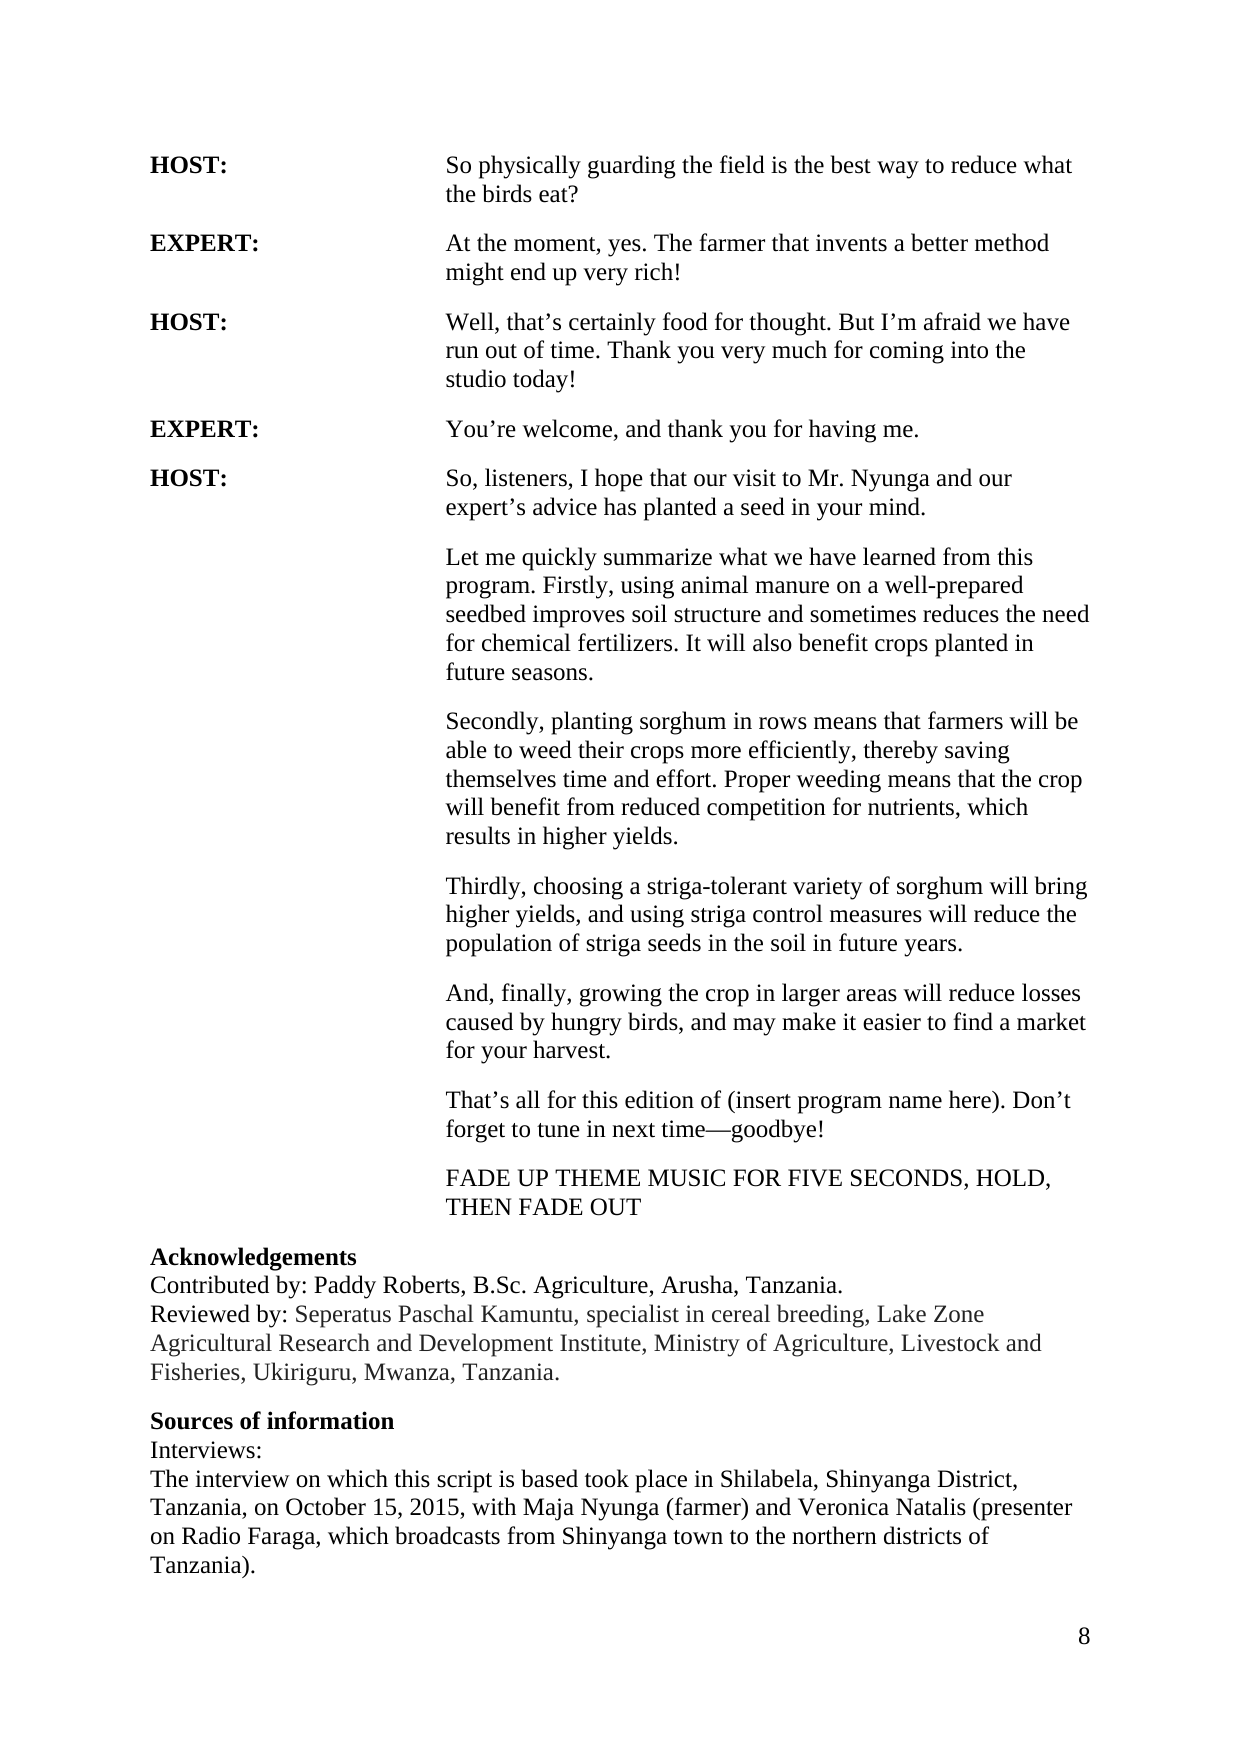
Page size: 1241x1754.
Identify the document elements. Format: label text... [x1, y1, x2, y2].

text Let me quickly summarize what we have learned from this program. Firstly, using animal manure on a well-prepared seedbed improves soil structure and sometimes reduces the need for chemical fertilizers. It will also benefit crops planted in future seasons. [150, 542, 1090, 685]
text Reviewed by: Seperatus Paschal Kamuntu, specialist in cereal breeding, Lake Zone Agricultural Research and Development Institute, Ministry of Agriculture, Livestock and Fisheries, Ukiriguru, Mwanza, Tanzania. [560, 1299, 1090, 1385]
text EXPERT: You’re welcome, and thank you for having me. [150, 414, 1090, 442]
text EXPERT: At the moment, yes. The farmer that invents a better method might end up very rich! [150, 228, 1090, 286]
text And, finally, growing the crop in larger areas will reduce losses caused by hungry birds, and may make it easier to find a market for your harvest. [150, 978, 1090, 1064]
text That’s all for this edition of (insert program name here). Don’t forget to tune in next time—goodbye! [150, 1085, 1090, 1142]
text Acknowledgements [150, 1242, 1090, 1270]
text HOST: So, listeners, I hope that our visit to Mr. Nyunga and our expert’s advice has planted a seed in your mind. [150, 463, 1090, 521]
text Thirdly, choosing a striga-tolerant variety of sorghum will bring higher yields, and using striga control measures will reduce the population of striga seeds in the soil in future years. [150, 871, 1090, 957]
text HOST: So physically guarding the field is the best way to reduce what the birds eat? [150, 150, 1090, 207]
text Sources of information [150, 1406, 1090, 1435]
text The interview on which this script is based took place in Shilabela, Shinyanga District, Tanzania, on October 15, 2015, with Maja Nyunga (farmer) and Veronica Natalis (presenter on Radio Faraga, which broadcasts from Shinyanga town to the northern districts of Tanzania). [150, 1464, 1090, 1579]
text HOST: Well, that’s certainly food for thought. But I’m afraid we have run out of time. Thank you very much for coming into the studio today! [150, 307, 1090, 393]
text Secondly, planting sorghum in rows means that farmers will be able to weed their crops more efficiently, thereby saving themselves time and effort. Proper weeding means that the crop will benefit from reduced competition for nutrients, which results in higher yields. [150, 706, 1090, 850]
text Contributed by: Paddy Roberts, B.Sc. Agriculture, Arusha, Tanzania. [150, 1270, 1090, 1299]
text FADE UP THEME MUSIC FOR FIVE SECONDS, HOLD, THEN FADE OUT [150, 1163, 1090, 1221]
text Interviews: [150, 1435, 1090, 1464]
